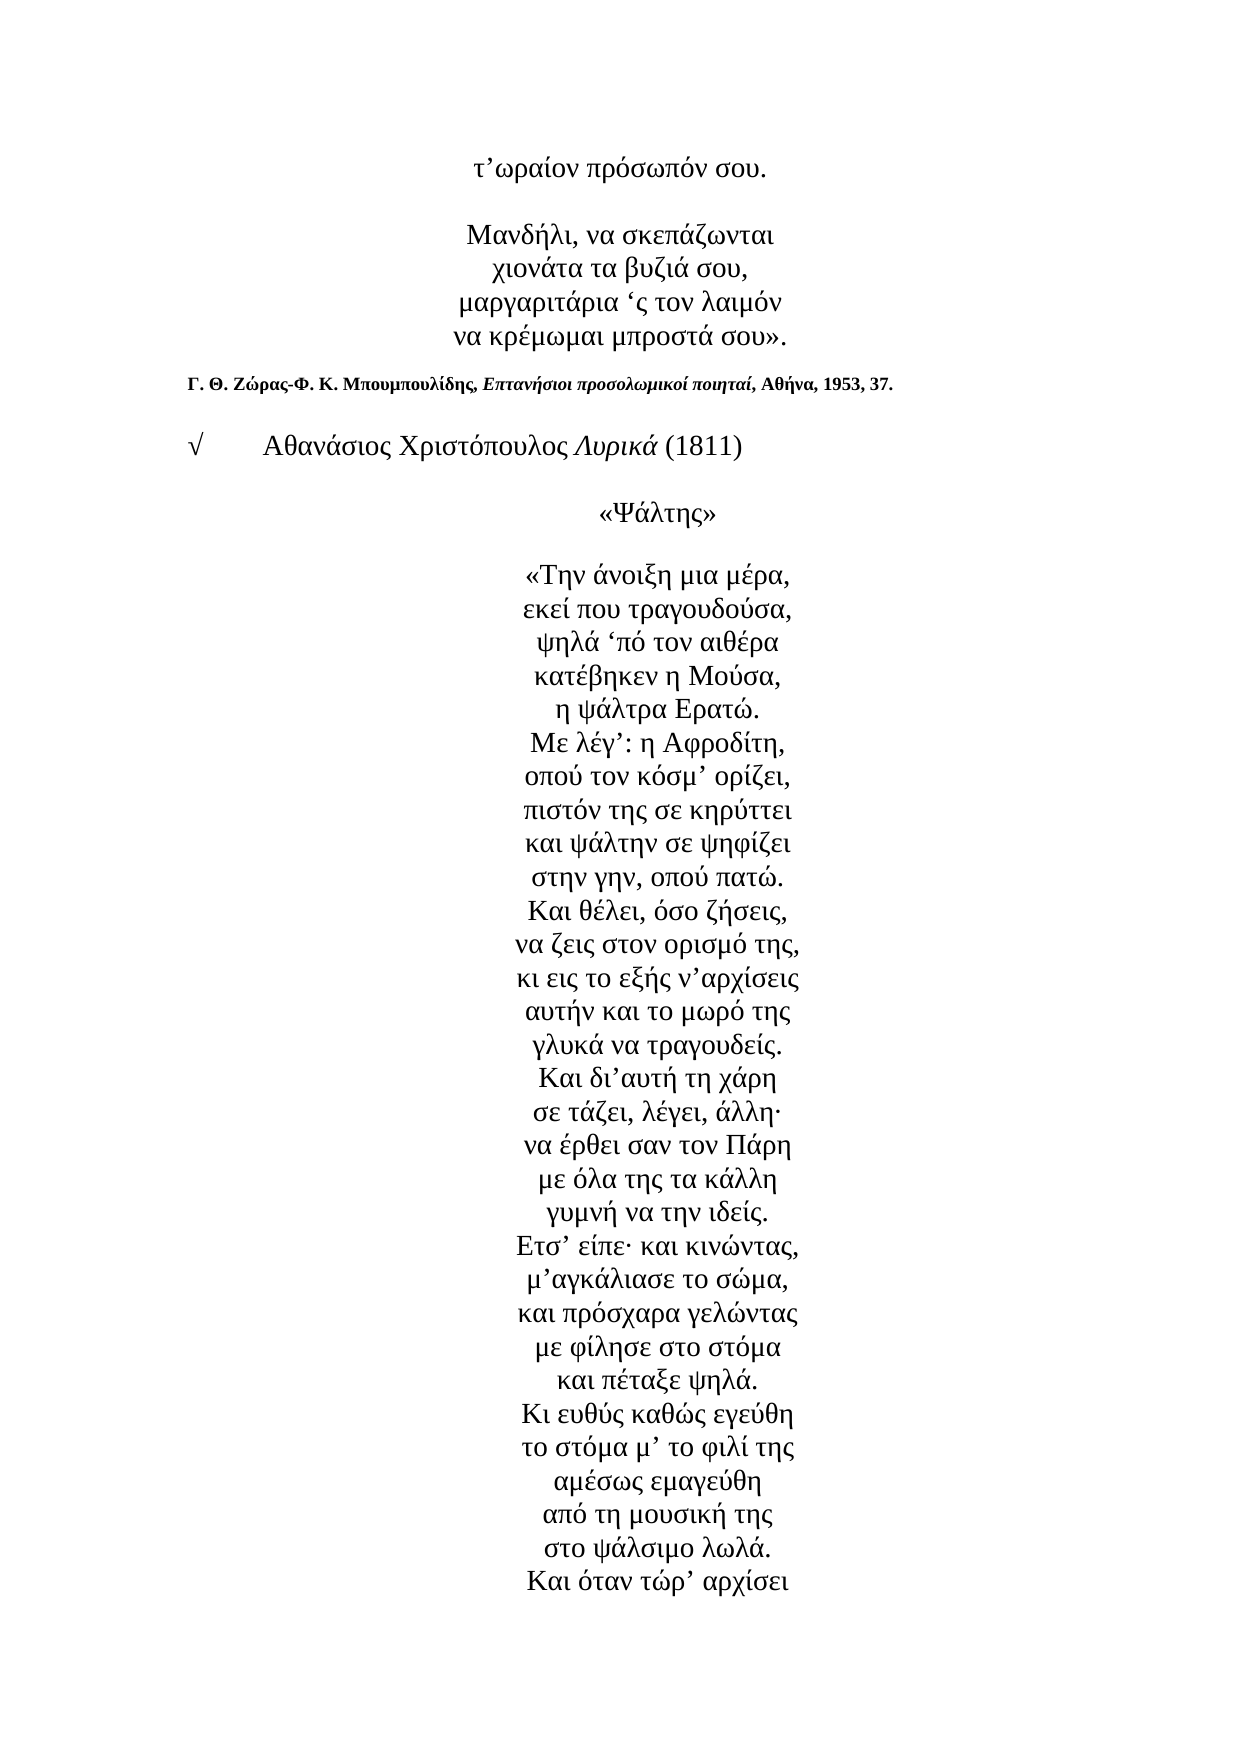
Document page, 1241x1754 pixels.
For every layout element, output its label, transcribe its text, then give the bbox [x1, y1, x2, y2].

text μ’αγκάλιασε το σώμα, [187, 1262, 1053, 1295]
text στην γην, οπού πατώ. [187, 859, 1053, 893]
text Mανδήλι, να σκεπάζωνται [187, 217, 1053, 251]
text γλυκά να τραγουδείς. [187, 1027, 1053, 1060]
text Kαι θέλει, όσο ζήσεις, [187, 893, 1053, 926]
text και πέταξε ψηλά. [187, 1362, 1053, 1396]
text Kαι όταν τώρ’ αρχίσει [187, 1563, 1053, 1597]
text μαργαριτάρια ‘ς τον λαιμόν [187, 284, 1053, 318]
text γυμνή να την ιδείς. [187, 1194, 1053, 1228]
text εκεί που τραγουδούσα, [187, 591, 1053, 624]
text Kαι δι’αυτή τη χάρη [187, 1060, 1053, 1094]
text και ψάλτην σε ψηφίζει [187, 826, 1053, 859]
text Kι ευθύς καθώς εγεύθη [187, 1396, 1053, 1429]
text η ψάλτρα Eρατώ. [187, 691, 1053, 725]
text Γ. Θ. Zώρας-Φ. K. Mπουμπουλίδης, Eπτανήσιοι προσολωμικοί ποιηταί, Αθήνα, 1953, 37. [187, 373, 1053, 394]
text με φίλησε στο στόμα [187, 1329, 1053, 1362]
text «Tην άνοιξη μια μέρα, [187, 557, 1053, 591]
text τ’ωραίον πρόσωπόν σου. [187, 150, 1053, 183]
text αυτήν και το μωρό της [187, 993, 1053, 1027]
text το στόμα μ’ το φιλί της [187, 1429, 1053, 1463]
text αμέσως εμαγεύθη [187, 1463, 1053, 1496]
text στο ψάλσιμο λωλά. [187, 1530, 1053, 1563]
text από τη μουσική της [187, 1496, 1053, 1530]
text πιστόν της σε κηρύττει [187, 792, 1053, 826]
text οπού τον κόσμ’ ορίζει, [187, 758, 1053, 792]
text ψηλά ‘πό τον αιθέρα [187, 624, 1053, 658]
text Eτσ’ είπε· και κινώντας, [187, 1228, 1053, 1262]
text κι εις το εξής ν’αρχίσεις [187, 960, 1053, 993]
text να ζεις στον ορισμό της, [187, 926, 1053, 960]
text «Ψάλτης» [187, 495, 1053, 528]
text να κρέμωμαι μπροστά σου». [187, 318, 1053, 351]
text κατέβηκεν η Mούσα, [187, 658, 1053, 691]
text Mε λέγ’: η Aφροδίτη, [187, 725, 1053, 758]
text √ Aθανάσιος Xριστόπουλος Λυρικά (1811) [187, 428, 1053, 461]
text και πρόσχαρα γελώντας [187, 1295, 1053, 1329]
text να έρθει σαν τον Πάρη [187, 1127, 1053, 1161]
text χιονάτα τα βυζιά σου, [187, 251, 1053, 284]
text σε τάζει, λέγει, άλλη· [187, 1094, 1053, 1127]
text με όλα της τα κάλλη [187, 1161, 1053, 1194]
